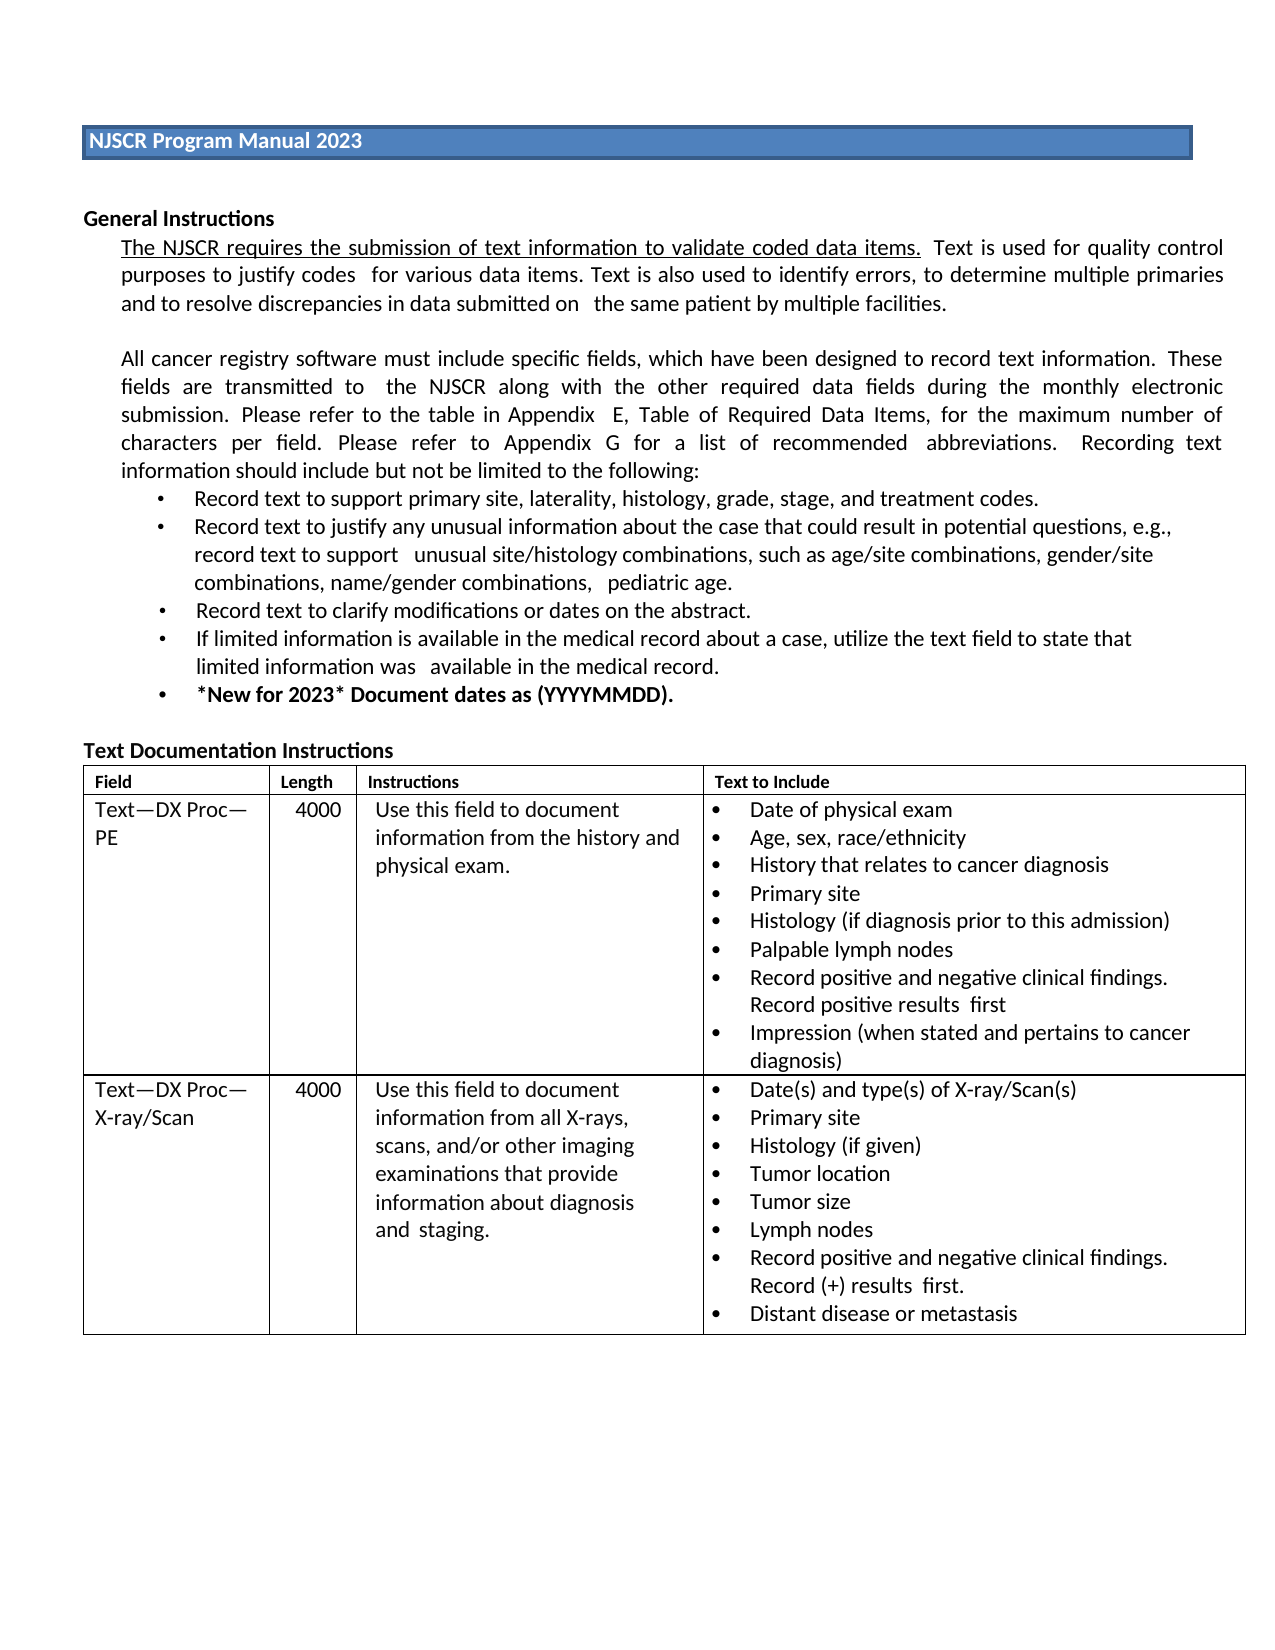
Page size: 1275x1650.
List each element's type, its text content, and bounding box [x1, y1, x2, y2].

table_cell Use this field to document information from the history and physical exam. [357, 795, 703, 1074]
table_header Length [270, 766, 356, 793]
table_cell Use this field to document information from all X-rays, scans, and/or other imaging examinations that provide information about diagnosis and staging. [357, 1076, 703, 1334]
table_cell Date(s) and type(s) of X-ray/Scan(s) Primary site Histology (if given) Tumor location Tumor size Lymph nodes Record positive and negative clinical findings. Record (+) results first. Distant disease or metastasis [704, 1076, 1245, 1334]
table_cell 4000 [270, 795, 356, 1074]
table_header Instructions [357, 766, 703, 793]
list Record text to justify any unusual information about the case that could result in potential questions, e.g., record text to support unusual site/histology combinations, such as age/site combinations, gender/site combinations, name/gender combinations, pediatric age. [157, 512, 1184, 597]
subtitle Text Documentation Instructions [83, 737, 1246, 764]
subtitle General Instructions [83, 204, 1246, 233]
table_header Field [84, 766, 269, 793]
text All cancer registry software must include specific fields, which have been designed to record text information. These fields are transmitted to the NJSCR along with the other required data fields during the monthly electronic submission. Please refer to the table in Appendix E, Table of Required Data Items, for the maximum number of characters per field. Please refer to Appendix G for a list of recommended abbreviations. Recording text information should include but not be limited to the following: [121, 344, 1223, 484]
list *New for 2023* Document dates as (YYYYMMDD). [158, 681, 1246, 708]
table_header Text to Include [704, 766, 1245, 793]
table_cell 4000 [270, 1076, 356, 1334]
table_cell Date of physical exam Age, sex, race/ethnicity History that relates to cancer diagnosis Primary site Histology (if diagnosis prior to this admission) Palpable lymph nodes Record positive and negative clinical findings. Record positive results first Impression (when stated and pertains to cancer diagnosis) Date of diagnosis [704, 795, 1245, 1074]
list Record text to support primary site, laterality, histology, grade, stage, and treatment codes. [157, 484, 1246, 512]
table_cell Text—DX Proc— PE [84, 795, 269, 1074]
table_cell Text—DX Proc— X-ray/Scan [84, 1076, 269, 1334]
list Record text to clarify modifications or dates on the abstract. [158, 597, 1246, 624]
list If limited information is available in the medical record about a case, utilize the text field to state that limited information was available in the medical record. [158, 624, 1157, 681]
text The NJSCR requires the submission of text information to validate coded data items. Text is used for quality control purposes to justify codes for various data items. Text is also used to identify errors, to determine multiple primaries and to resolve discrepancies in data submitted on the same patient by multiple facilities. [121, 233, 1224, 317]
